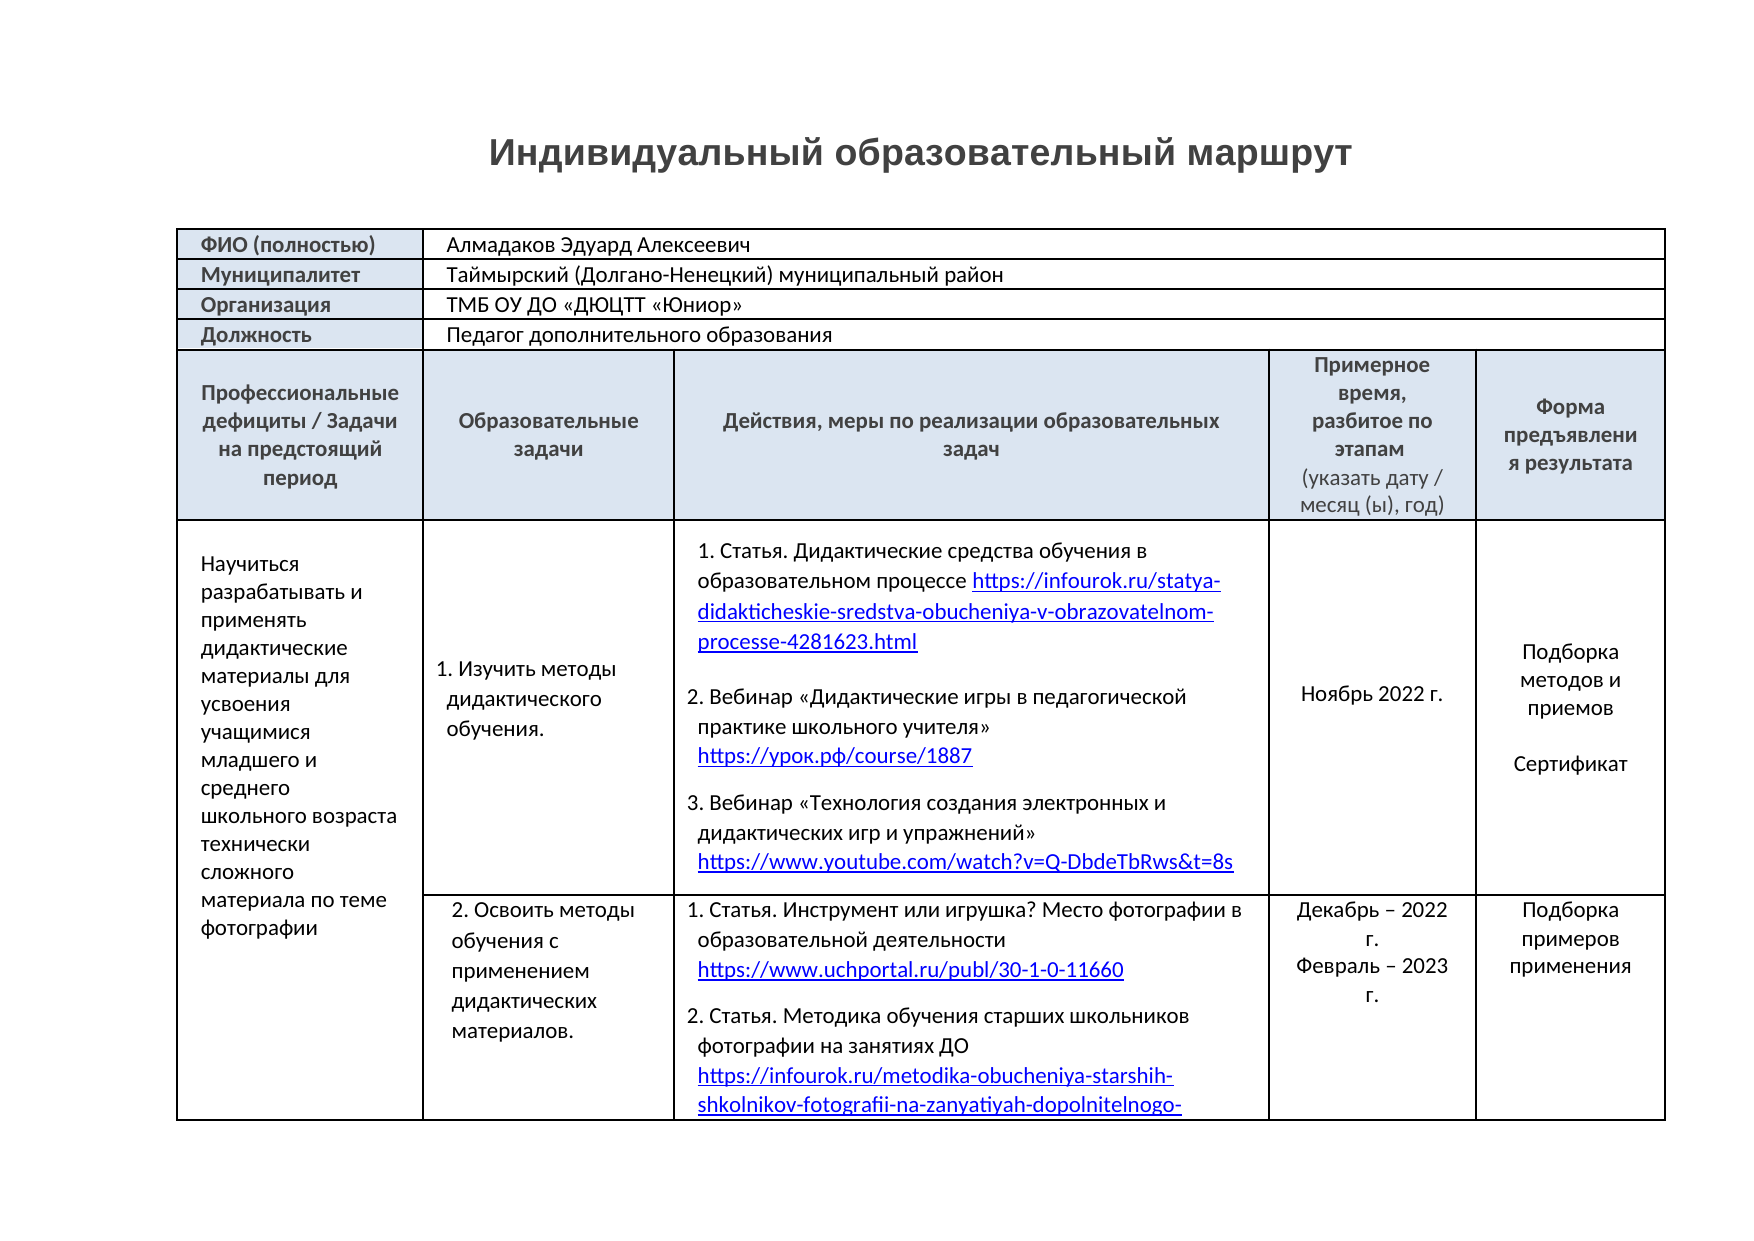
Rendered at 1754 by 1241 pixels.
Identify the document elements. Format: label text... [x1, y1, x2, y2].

table_cell ТМБ ОУ ДО «ДЮЦТТ «Юниор» [424, 290, 1664, 318]
table_cell Форма предъявления результата [1477, 351, 1664, 519]
table_cell Должность [178, 320, 422, 348]
table_cell 1. Статья. Дидактические средства обучения в образовательном процессе https://infourok.ru/statya-didakticheskie-sredstva-obucheniya-v-obrazovatelnom-processe-4281623.html 2. Вебинар «Дидактические игры в педагогической практике школьного учителя» https://урок.рф/course/1887 3. Вебинар «Технология создания электронных и дидактических игр и упражнений» https://www.youtube.com/watch?v=Q-DbdeTbRws&t=8s [675, 521, 1268, 893]
table_header Алмадаков Эдуард Алексеевич [424, 230, 1664, 258]
text Индивидуальный образовательный маршрут [177, 131, 1665, 174]
table_cell Профессиональные дефициты / Задачи на предстоящий период [178, 351, 422, 519]
table_cell Организация [178, 290, 422, 318]
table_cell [424, 896, 673, 1118]
table_header ФИО (полностью) [178, 230, 422, 258]
table_cell Подборка методов и приемов Сертификат [1477, 521, 1664, 893]
table_cell Таймырский (Долгано-Ненецкий) муниципальный район [424, 260, 1664, 288]
table_cell Педагог дополнительного образования [424, 320, 1664, 348]
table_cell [1270, 896, 1475, 1118]
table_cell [1477, 896, 1664, 1118]
table_cell Действия, меры по реализации образовательных задач [675, 351, 1268, 519]
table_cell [675, 896, 1268, 1118]
table_cell Примерное время, разбитое по этапам (указать дату / месяц (ы), год) [1270, 351, 1475, 519]
table_cell Образовательные задачи [424, 351, 673, 519]
table_cell 1. Изучить методы дидактического обучения. [424, 521, 673, 893]
table_cell Научиться разрабатывать и применять дидактические материалы для усвоения учащимися младшего и среднего школьного возраста технически сложного материала по теме фотографии [178, 521, 422, 1118]
table_cell Муниципалитет [178, 260, 422, 288]
table_cell Ноябрь 2022 г. [1270, 521, 1475, 893]
